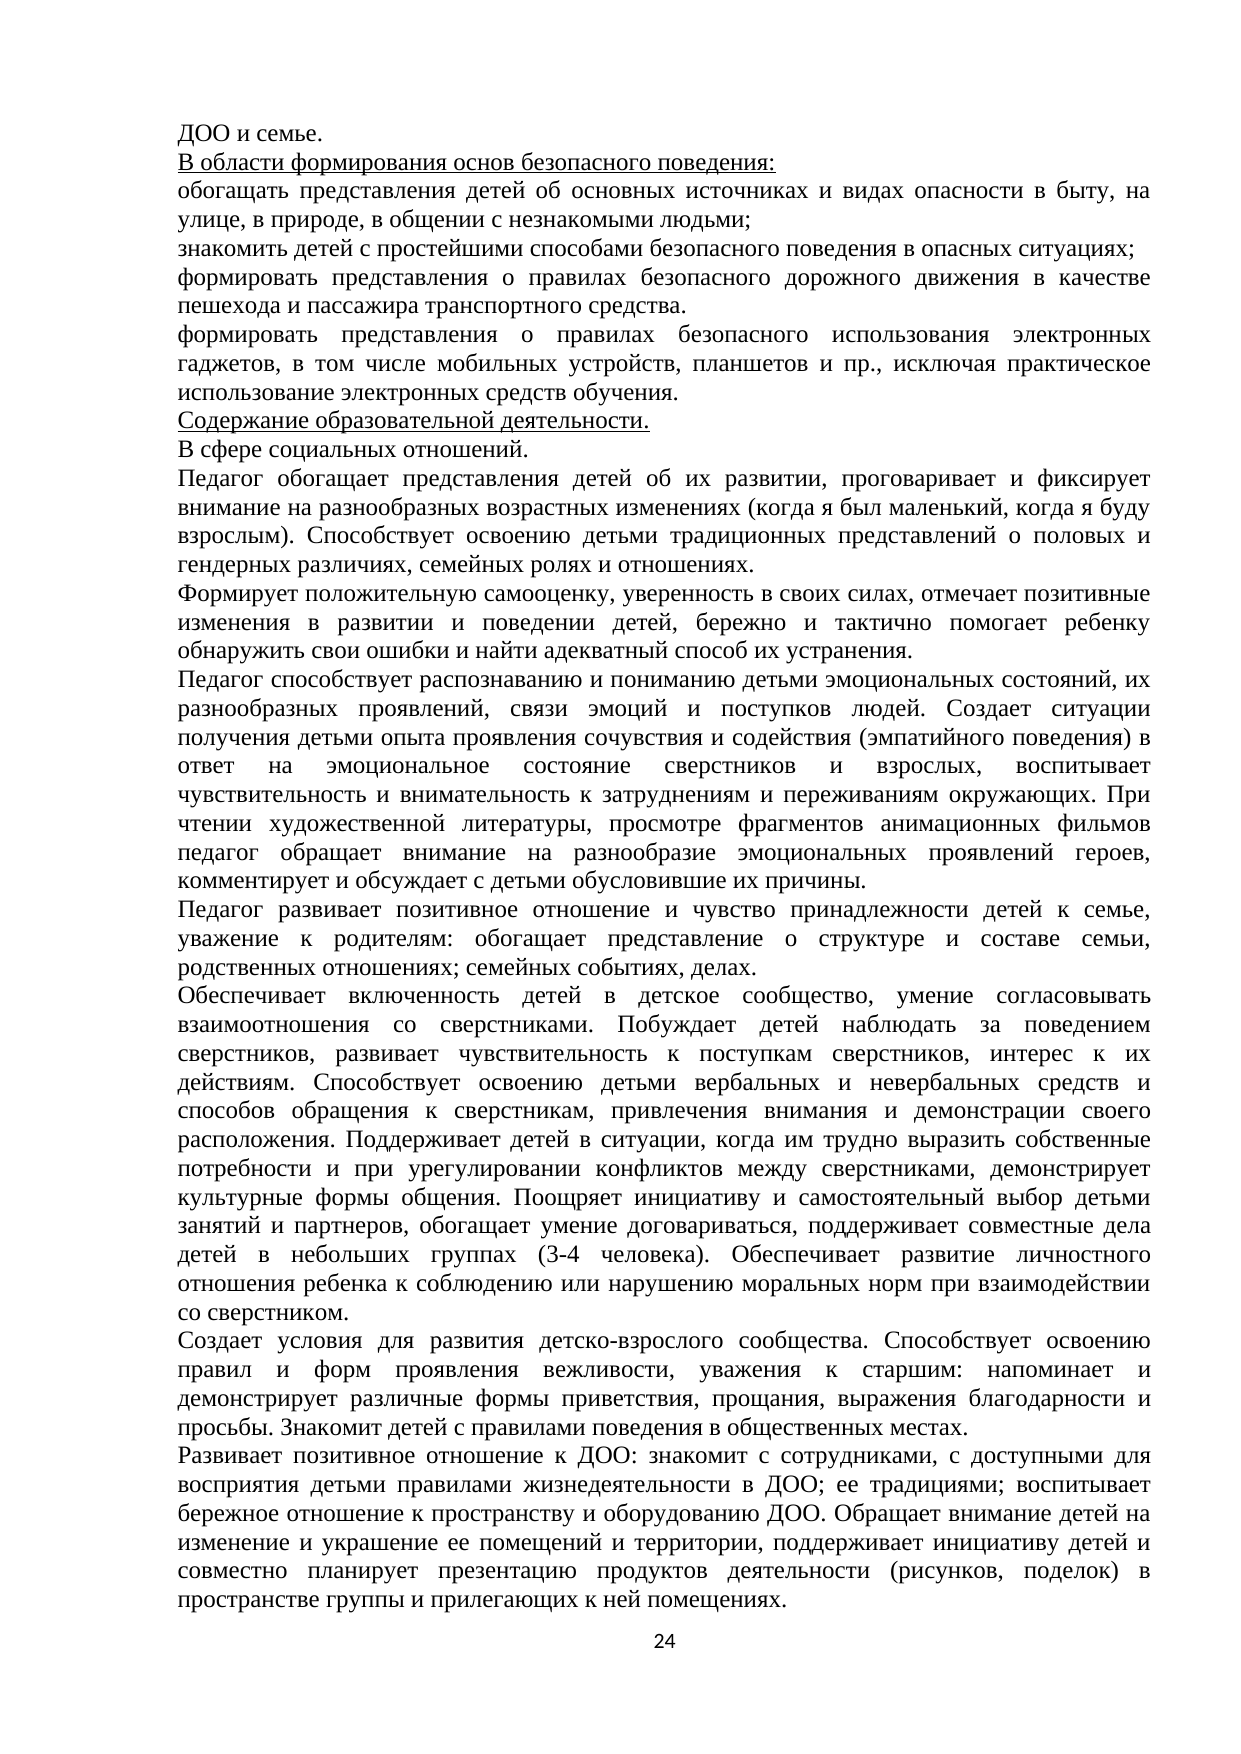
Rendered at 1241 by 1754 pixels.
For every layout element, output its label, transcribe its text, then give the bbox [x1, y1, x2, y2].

text знакомить детей с простейшими способами безопасного поведения в опасных ситуациях; [177, 233, 1152, 262]
text Развивает позитивное отношение к ДОО: знакомит с сотрудниками, с доступными для восприятия детьми правилами жизнедеятельности в ДОО; ее традициями; воспитывает бережное отношение к пространству и оборудованию ДОО. Обращает внимание детей на изменение и украшение ее помещений и территории, поддерживает инициативу детей и совместно планирует презентацию продуктов деятельности (рисунков, поделок) в пространстве группы и прилегающих к ней помещениях. [177, 1441, 1152, 1613]
text Формирует положительную самооценку, уверенность в своих силах, отмечает позитивные изменения в развитии и поведении детей, бережно и тактично помогает ребенку обнаружить свои ошибки и найти адекватный способ их устранения. [177, 578, 1152, 664]
text формировать представления о правилах безопасного использования электронных гаджетов, в том числе мобильных устройств, планшетов и пр., исключая практическое использование электронных средств обучения. [177, 319, 1152, 406]
text Педагог способствует распознаванию и пониманию детьми эмоциональных состояний, их разнообразных проявлений, связи эмоций и поступков людей. Создает ситуации получения детьми опыта проявления сочувствия и содействия (эмпатийного поведения) в ответ на эмоциональное состояние сверстников и взрослых, воспитывает чувствительность и внимательность к затруднениям и переживаниям окружающих. При чтении художественной литературы, просмотре фрагментов анимационных фильмов педагог обращает внимание на разнообразие эмоциональных проявлений героев, комментирует и обсуждает с детьми обусловившие их причины. [177, 664, 1152, 894]
text обогащать представления детей об основных источниках и видах опасности в быту, на улице, в природе, в общении с незнакомыми людьми; [177, 176, 1152, 233]
text Педагог обогащает представления детей об их развитии, проговаривает и фиксирует внимание на разнообразных возрастных изменениях (когда я был маленький, когда я буду взрослым). Способствует освоению детьми традиционных представлений о половых и гендерных различиях, семейных ролях и отношениях. [177, 463, 1152, 578]
text формировать представления о правилах безопасного дорожного движения в качестве пешехода и пассажира транспортного средства. [177, 262, 1152, 319]
text Педагог развивает позитивное отношение и чувство принадлежности детей к семье, уважение к родителям: обогащает представление о структуре и составе семьи, родственных отношениях; семейных событиях, делах. [177, 894, 1152, 981]
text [177, 118, 1152, 147]
text В области формирования основ безопасного поведения: [177, 147, 1152, 176]
text Создает условия для развития детско-взрослого сообщества. Способствует освоению правил и форм проявления вежливости, уважения к старшим: напоминает и демонстрирует различные формы приветствия, прощания, выражения благодарности и просьбы. Знакомит детей с правилами поведения в общественных местах. [177, 1326, 1152, 1441]
text Обеспечивает включенность детей в детское сообщество, умение согласовывать взаимоотношения со сверстниками. Побуждает детей наблюдать за поведением сверстников, развивает чувствительность к поступкам сверстников, интерес к их действиям. Способствует освоению детьми вербальных и невербальных средств и способов обращения к сверстникам, привлечения внимания и демонстрации своего расположения. Поддерживает детей в ситуации, когда им трудно выразить собственные потребности и при урегулировании конфликтов между сверстниками, демонстрирует культурные формы общения. Поощряет инициативу и самостоятельный выбор детьми занятий и партнеров, обогащает умение договариваться, поддерживает совместные дела детей в небольших группах (3-4 человека). Обеспечивает развитие личностного отношения ребенка к соблюдению или нарушению моральных норм при взаимодействии со сверстником. [177, 981, 1152, 1326]
text Содержание образовательной деятельности. [177, 406, 1152, 434]
text В сфере социальных отношений. [177, 434, 1152, 463]
